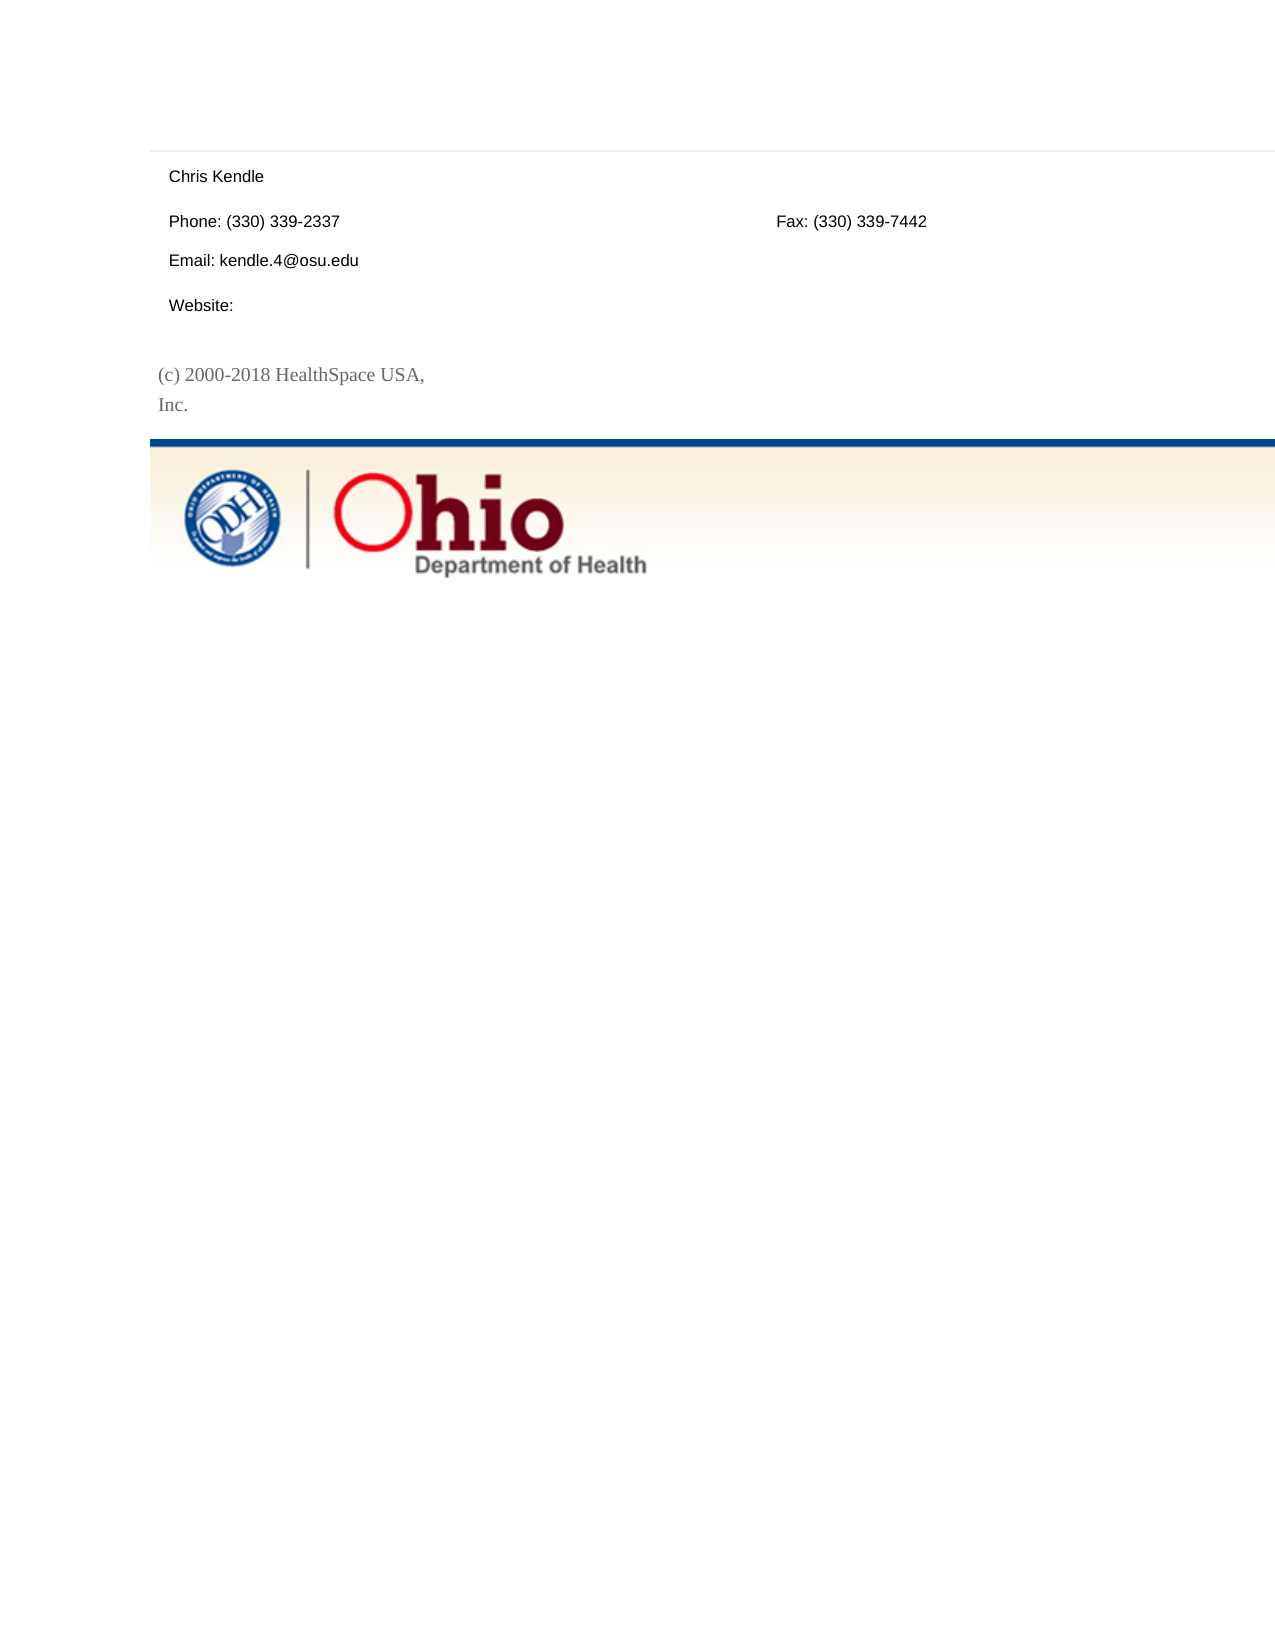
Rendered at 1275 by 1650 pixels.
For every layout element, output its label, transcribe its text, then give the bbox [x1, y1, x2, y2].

table_cell (c) 2000-2018 HealthSpace USA, Inc. [150, 340, 468, 439]
picture [150, 439, 1275, 604]
table_cell [150, 152, 1275, 340]
